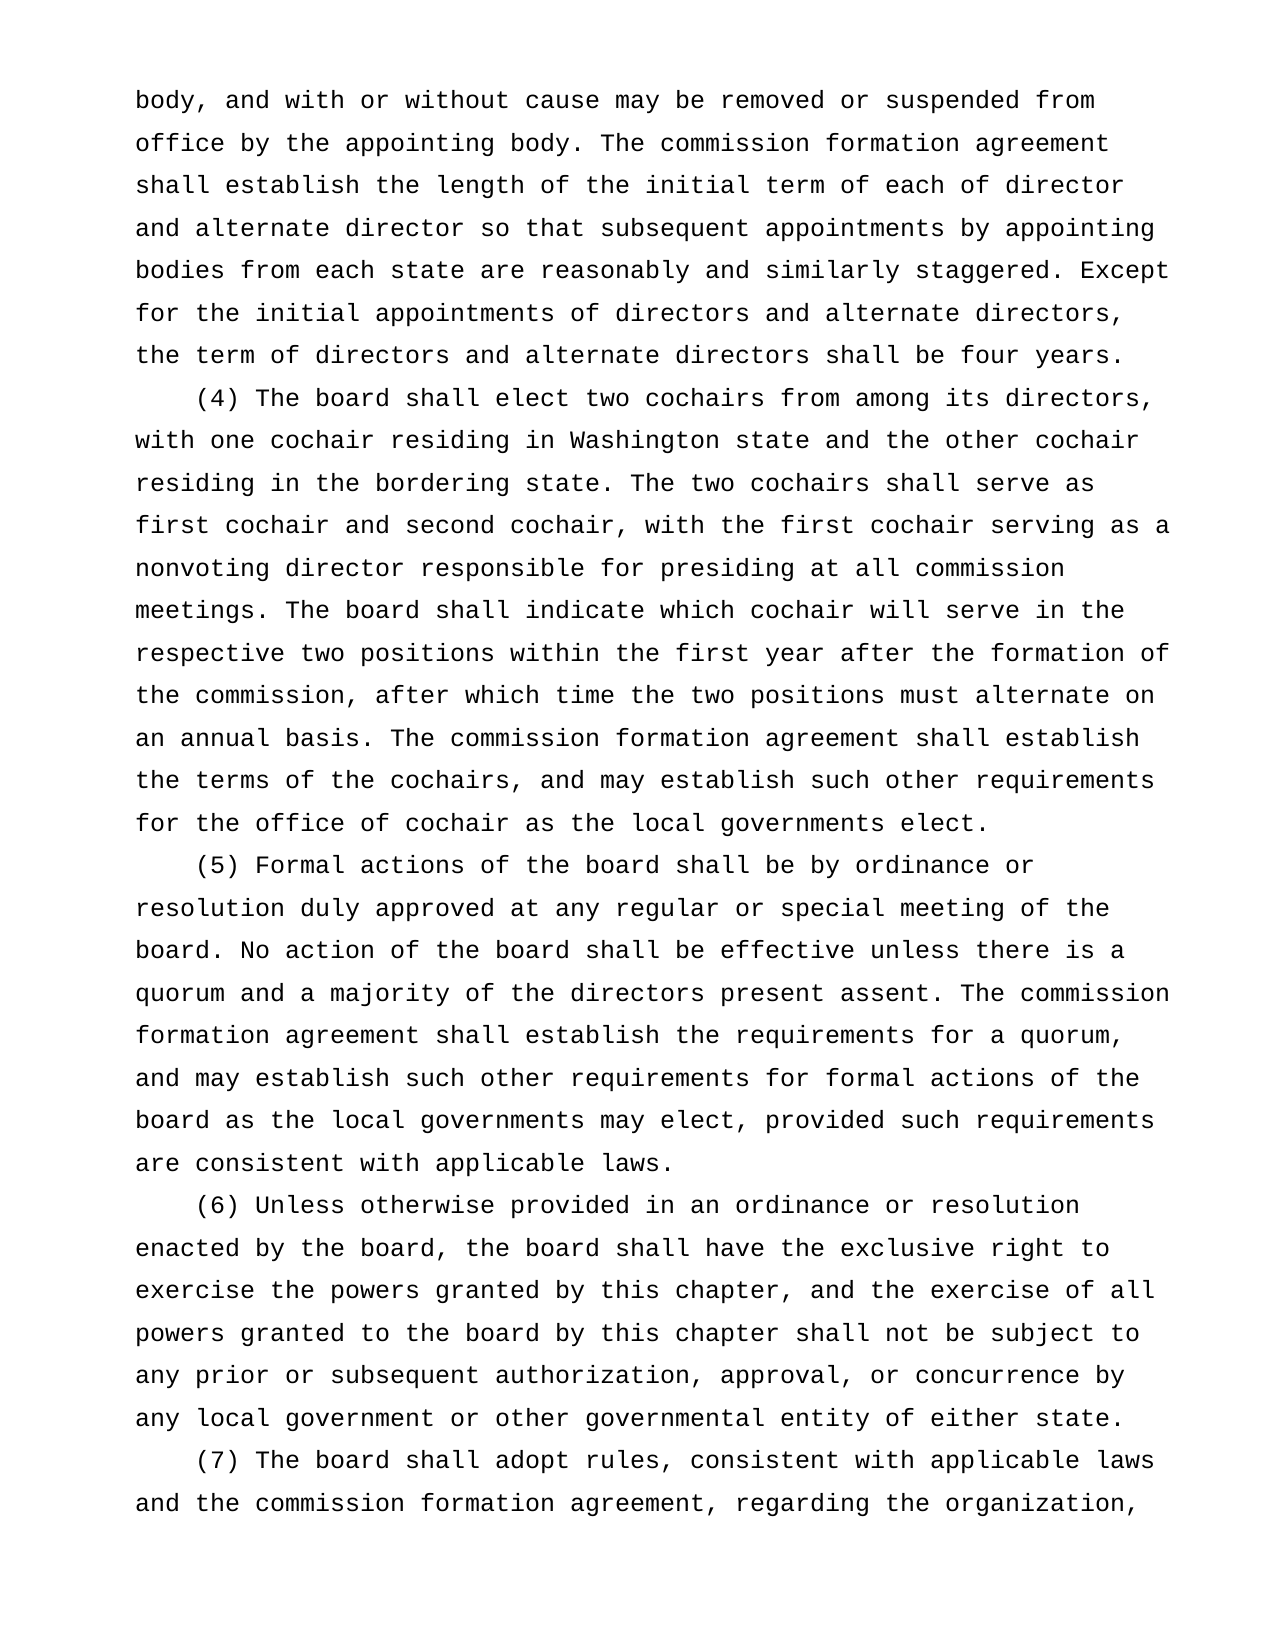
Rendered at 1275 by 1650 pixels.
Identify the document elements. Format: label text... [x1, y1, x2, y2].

text (6) Unless otherwise provided in an ordinance or resolution enacted by the board, the board shall have the exclusive right to exercise the powers granted by this chapter, and the exercise of all powers granted to the board by this chapter shall not be subject to any prior or subsequent authorization, approval, or concurrence by any local government or other governmental entity of either state. [135, 1180, 1170, 1435]
text (5) Formal actions of the board shall be by ordinance or resolution duly approved at any regular or special meeting of the board. No action of the board shall be effective unless there is a quorum and a majority of the directors present assent. The commission formation agreement shall establish the requirements for a quorum, and may establish such other requirements for formal actions of the board as the local governments may elect, provided such requirements are consistent with applicable laws. [135, 840, 1170, 1180]
text (4) The board shall elect two cochairs from among its directors, with one cochair residing in Washington state and the other cochair residing in the bordering state. The two cochairs shall serve as first cochair and second cochair, with the first cochair serving as a nonvoting director responsible for presiding at all commission meetings. The board shall indicate which cochair will serve in the respective two positions within the first year after the formation of the commission, after which time the two positions must alternate on an annual basis. The commission formation agreement shall establish the terms of the cochairs, and may establish such other requirements for the office of cochair as the local governments elect. [135, 372, 1170, 840]
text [135, 1435, 1170, 1520]
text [135, 75, 1170, 372]
